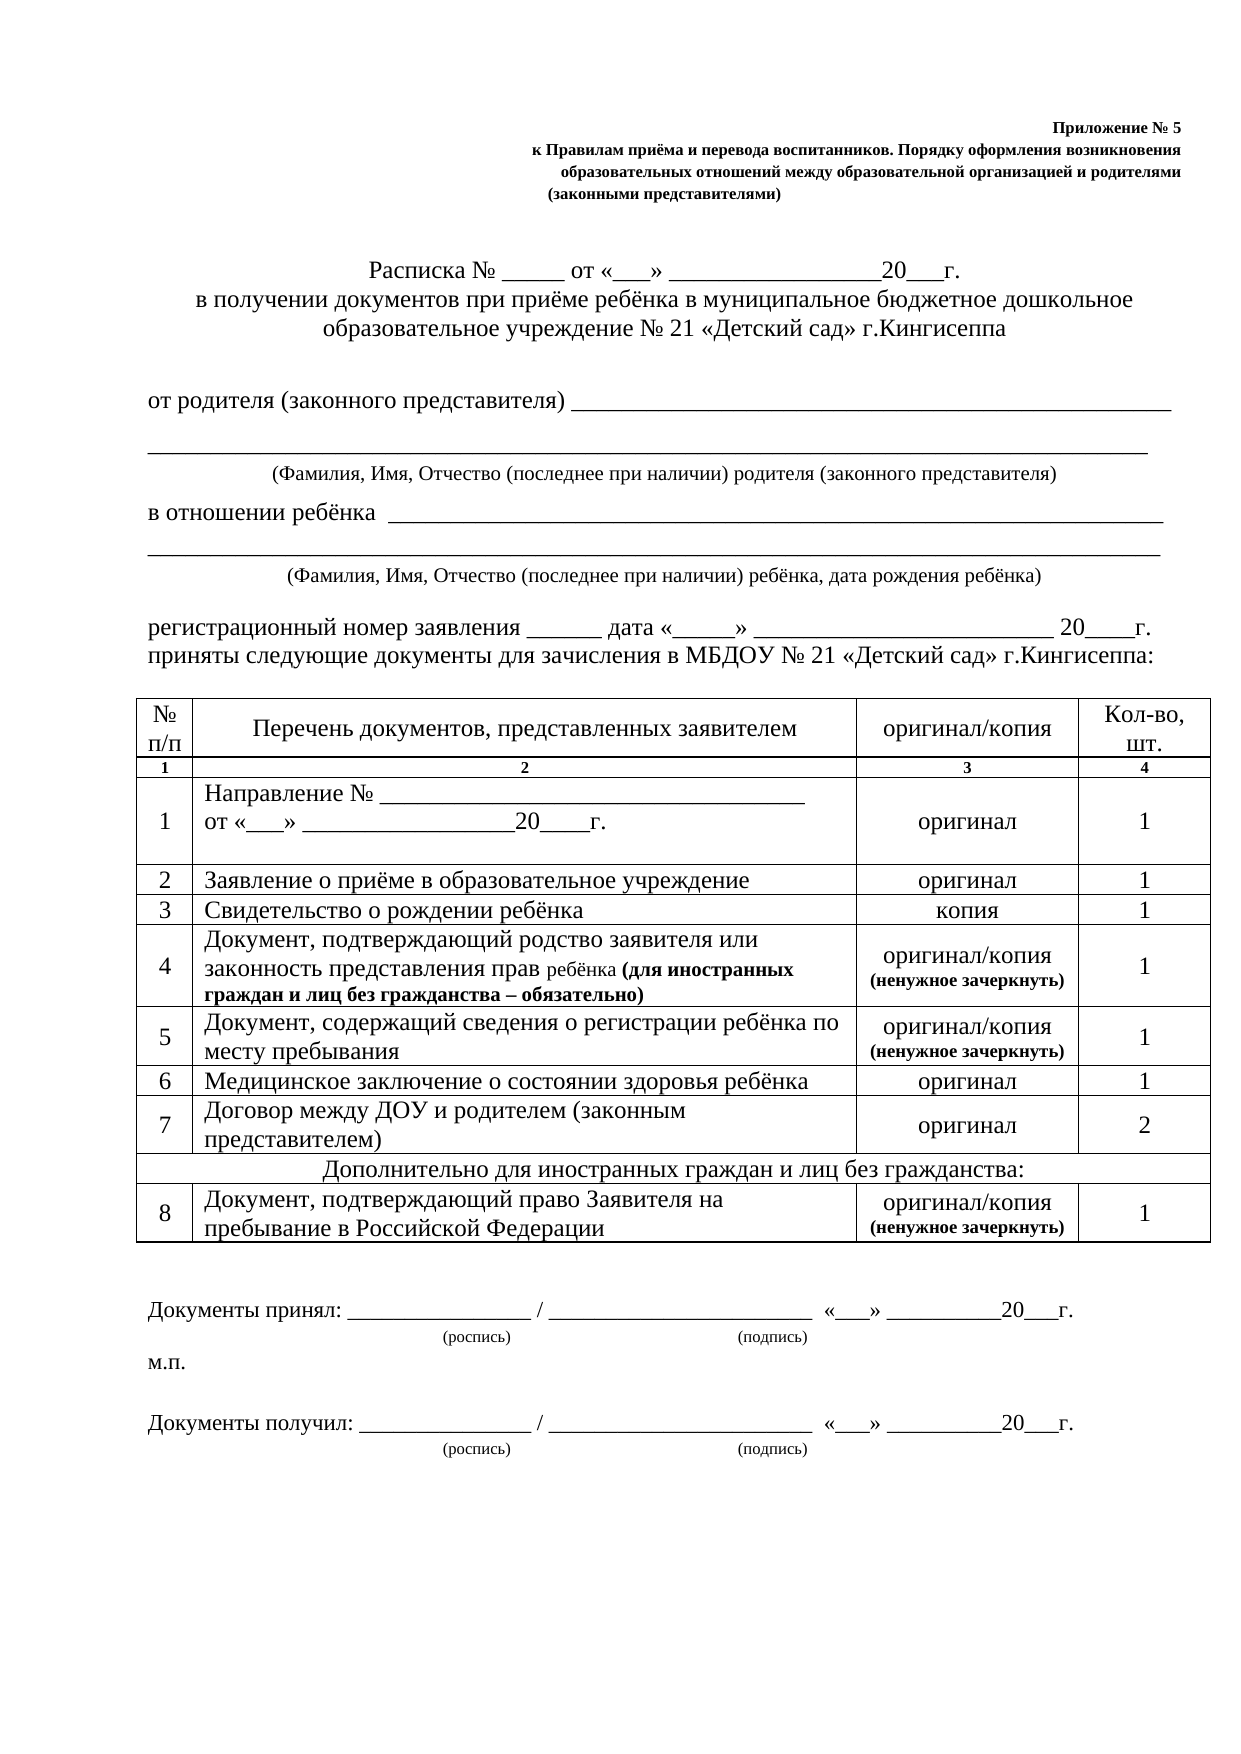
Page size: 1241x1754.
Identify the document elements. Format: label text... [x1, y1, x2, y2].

table_cell 2 [193, 758, 856, 777]
text (Фамилия, Имя, Отчество (последнее при наличии) ребёнка, дата рождения ребёнка) [148, 563, 1181, 587]
table_cell 1 [1079, 865, 1210, 894]
text образовательных отношений между образовательной организацией и родителями [148, 162, 1181, 181]
table_cell оригинал/копия (ненужное зачеркнуть) [857, 1184, 1078, 1241]
table_cell 4 [137, 925, 192, 1006]
table_cell копия [857, 895, 1078, 923]
text Расписка № _____ от «___» _________________20___г. [148, 256, 1181, 284]
text к Правилам приёма и перевода воспитанников. Порядку оформления возникновения [148, 140, 1181, 159]
table_cell 1 [1079, 1066, 1210, 1094]
table_cell Документ, подтверждающий родство заявителя или законность представления прав ребёнка (для иностранных граждан и лиц без гражданства – обязательно) [193, 925, 856, 1006]
table_cell 5 [137, 1007, 192, 1065]
text (Фамилия, Имя, Отчество (последнее при наличии) родителя (законного представителя) [148, 461, 1181, 485]
table_cell оригинал/копия (ненужное зачеркнуть) [857, 925, 1078, 1006]
table_cell оригинал [857, 865, 1078, 894]
text Документы принял: ________________ / _______________________ «___» __________20___г. [148, 1296, 1181, 1323]
table_cell Медицинское заключение о состоянии здоровья ребёнка [193, 1066, 856, 1094]
text Приложение № 5 [148, 118, 1181, 137]
text _________________________________________________________________________________ [148, 530, 1181, 559]
text в отношении ребёнка ______________________________________________________________ [148, 497, 1181, 526]
table_cell 1 [137, 778, 192, 864]
text (законными представителями) [148, 184, 1181, 203]
table_header Перечень документов, представленных заявителем [193, 699, 856, 756]
table_cell 1 [1079, 778, 1210, 864]
table_cell 6 [137, 1066, 192, 1094]
table_cell Дополнительно для иностранных граждан и лиц без гражданства: [137, 1154, 1210, 1183]
text м.п. [148, 1348, 1181, 1375]
table_header оригинал/копия [857, 699, 1078, 756]
table_cell 7 [137, 1096, 192, 1153]
table_cell 1 [1079, 1184, 1210, 1241]
table_header Кол-во, шт. [1079, 699, 1210, 756]
text (роспись) (подпись) [148, 1326, 1181, 1346]
text Документы получил: _______________ / _______________________ «___» __________20___г. [148, 1409, 1181, 1435]
table_cell Свидетельство о рождении ребёнка [193, 895, 856, 923]
table_cell 1 [1079, 925, 1210, 1006]
text от родителя (законного представителя) ________________________________________________ [148, 385, 1181, 414]
table_cell оригинал [857, 778, 1078, 864]
table_header № п/п [137, 699, 192, 756]
table_cell Документ, подтверждающий право Заявителя на пребывание в Российской Федерации [193, 1184, 856, 1241]
table_cell оригинал/копия (ненужное зачеркнуть) [857, 1007, 1078, 1065]
text регистрационный номер заявления ______ дата «_____» ________________________ 20____г. [148, 612, 1181, 640]
table_cell оригинал [857, 1066, 1078, 1094]
text приняты следующие документы для зачисления в МБДОУ № 21 «Детский сад» г.Кингисеппа: [148, 640, 1181, 669]
table_cell 1 [137, 758, 192, 777]
table_cell 2 [137, 865, 192, 894]
text в получении документов при приёме ребёнка в муниципальное бюджетное дошкольное образовательное учреждение № 21 «Детский сад» г.Кингисеппа [148, 284, 1181, 342]
table_cell Документ, содержащий сведения о регистрации ребёнка по месту пребывания [193, 1007, 856, 1065]
table_cell 1 [1079, 895, 1210, 923]
table_cell оригинал [857, 1096, 1078, 1153]
table_cell 2 [1079, 1096, 1210, 1153]
table_cell Заявление о приёме в образовательное учреждение [193, 865, 856, 894]
table_cell Направление № __________________________________ от «___» _________________20____г. [193, 778, 856, 864]
text (роспись) (подпись) [148, 1439, 1181, 1458]
table_cell Договор между ДОУ и родителем (законным представителем) [193, 1096, 856, 1153]
table_cell 8 [137, 1184, 192, 1241]
table_cell 4 [1079, 758, 1210, 777]
table_cell 3 [137, 895, 192, 923]
table_cell 1 [1079, 1007, 1210, 1065]
text ________________________________________________________________________________ [148, 428, 1181, 457]
table_cell 3 [857, 758, 1078, 777]
